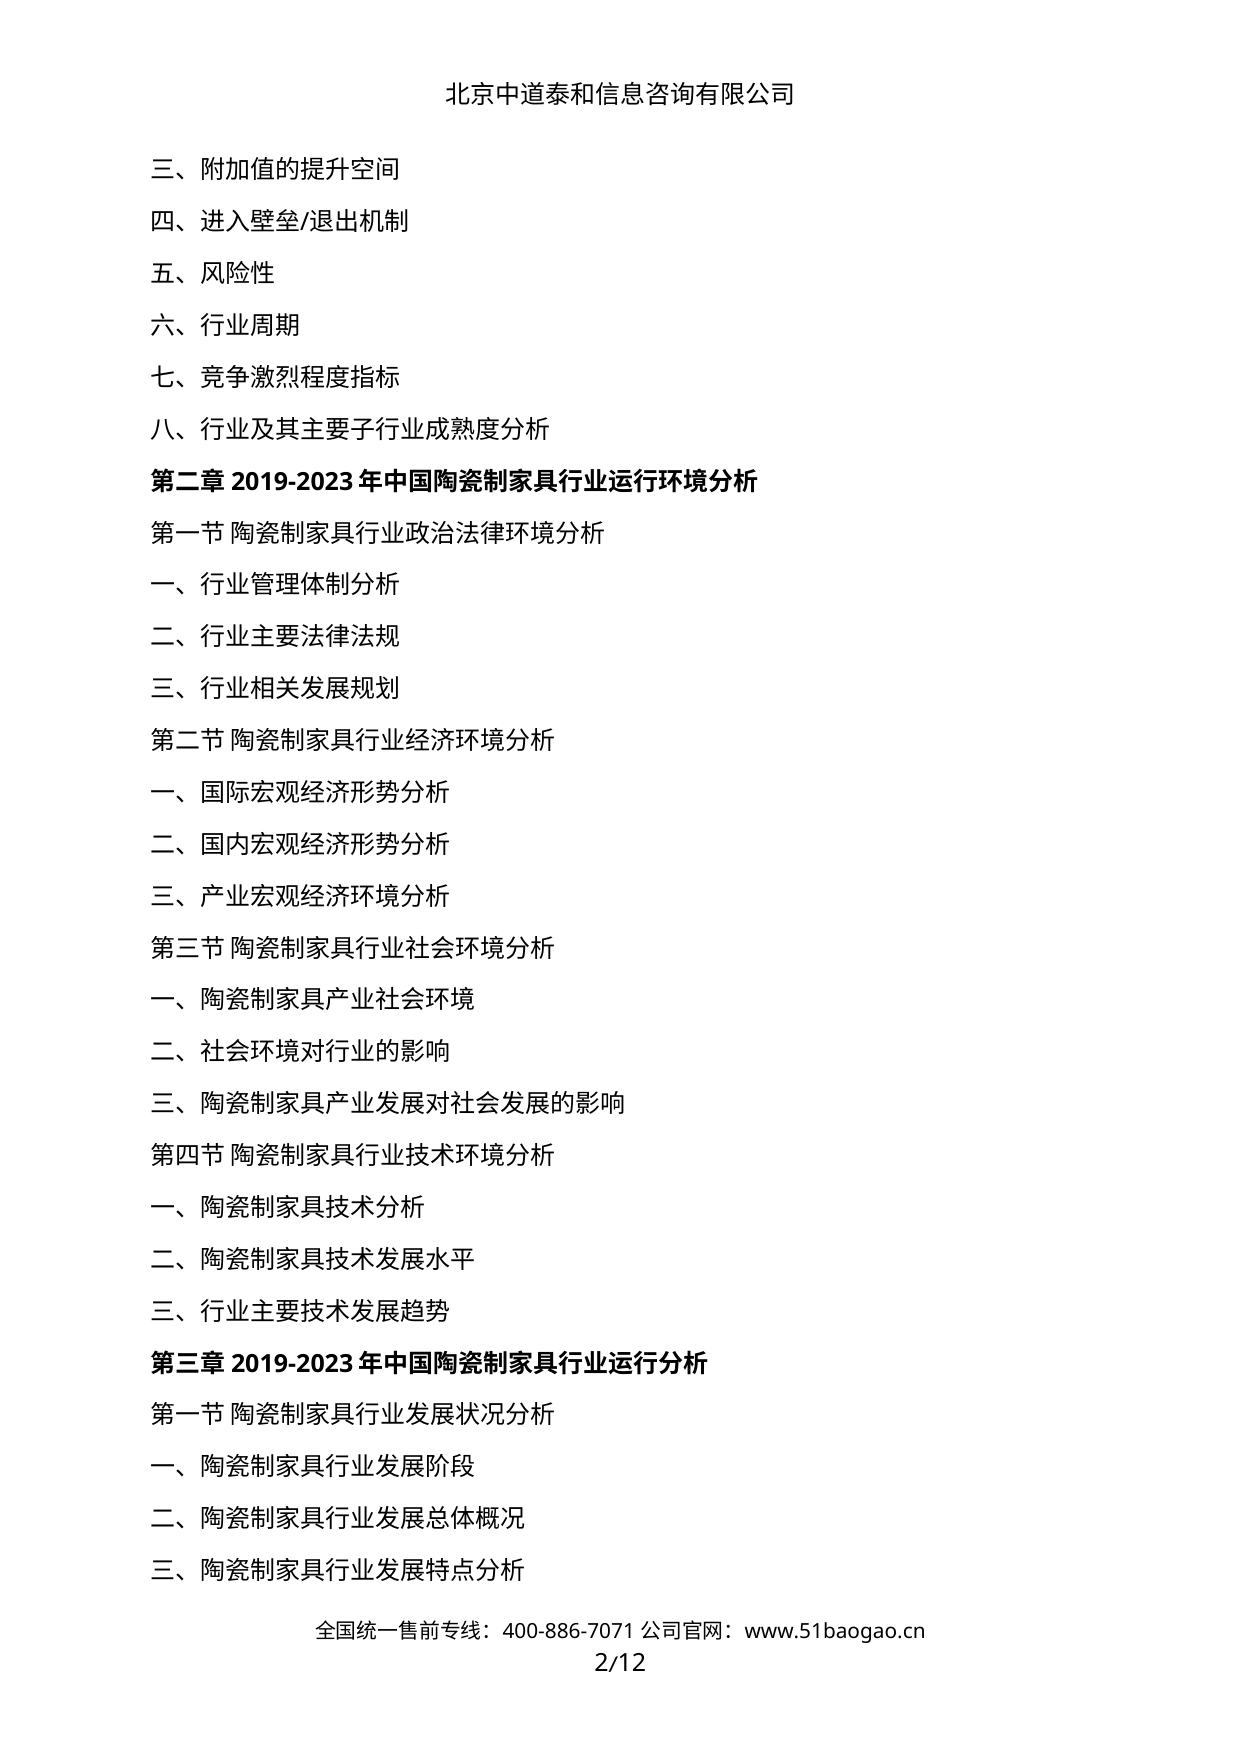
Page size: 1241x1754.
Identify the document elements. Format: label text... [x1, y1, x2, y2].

text 第四节 陶瓷制家具行业技术环境分析 [150, 1136, 1090, 1172]
text 第二章 2019-2023年中国陶瓷制家具行业运行环境分析 [150, 461, 1090, 497]
text 一、陶瓷制家具行业发展阶段 [150, 1447, 1090, 1483]
text 二、陶瓷制家具行业发展总体概况 [150, 1499, 1090, 1535]
text 二、社会环境对行业的影响 [150, 1032, 1090, 1068]
text 三、行业相关发展规划 [150, 669, 1090, 705]
text 七、竞争激烈程度指标 [150, 357, 1090, 394]
text 第一节 陶瓷制家具行业发展状况分析 [150, 1395, 1090, 1431]
text 第三节 陶瓷制家具行业社会环境分析 [150, 928, 1090, 964]
text 三、产业宏观经济环境分析 [150, 876, 1090, 912]
text 八、行业及其主要子行业成熟度分析 [150, 409, 1090, 446]
text 第一节 陶瓷制家具行业政治法律环境分析 [150, 513, 1090, 549]
text 三、附加值的提升空间 [150, 150, 1090, 186]
text 三、行业主要技术发展趋势 [150, 1291, 1090, 1327]
text 六、行业周期 [150, 306, 1090, 342]
text 四、进入壁垒/退出机制 [150, 202, 1090, 238]
text 一、行业管理体制分析 [150, 565, 1090, 601]
text 第三章 2019-2023年中国陶瓷制家具行业运行分析 [150, 1343, 1090, 1379]
text 一、国际宏观经济形势分析 [150, 772, 1090, 809]
text 一、陶瓷制家具技术分析 [150, 1187, 1090, 1224]
text 三、陶瓷制家具产业发展对社会发展的影响 [150, 1084, 1090, 1120]
text 二、行业主要法律法规 [150, 617, 1090, 653]
text 一、陶瓷制家具产业社会环境 [150, 980, 1090, 1016]
text 三、陶瓷制家具行业发展特点分析 [150, 1551, 1090, 1587]
text 五、风险性 [150, 254, 1090, 290]
text 二、国内宏观经济形势分析 [150, 824, 1090, 861]
text 第二节 陶瓷制家具行业经济环境分析 [150, 721, 1090, 757]
text 二、陶瓷制家具技术发展水平 [150, 1239, 1090, 1276]
